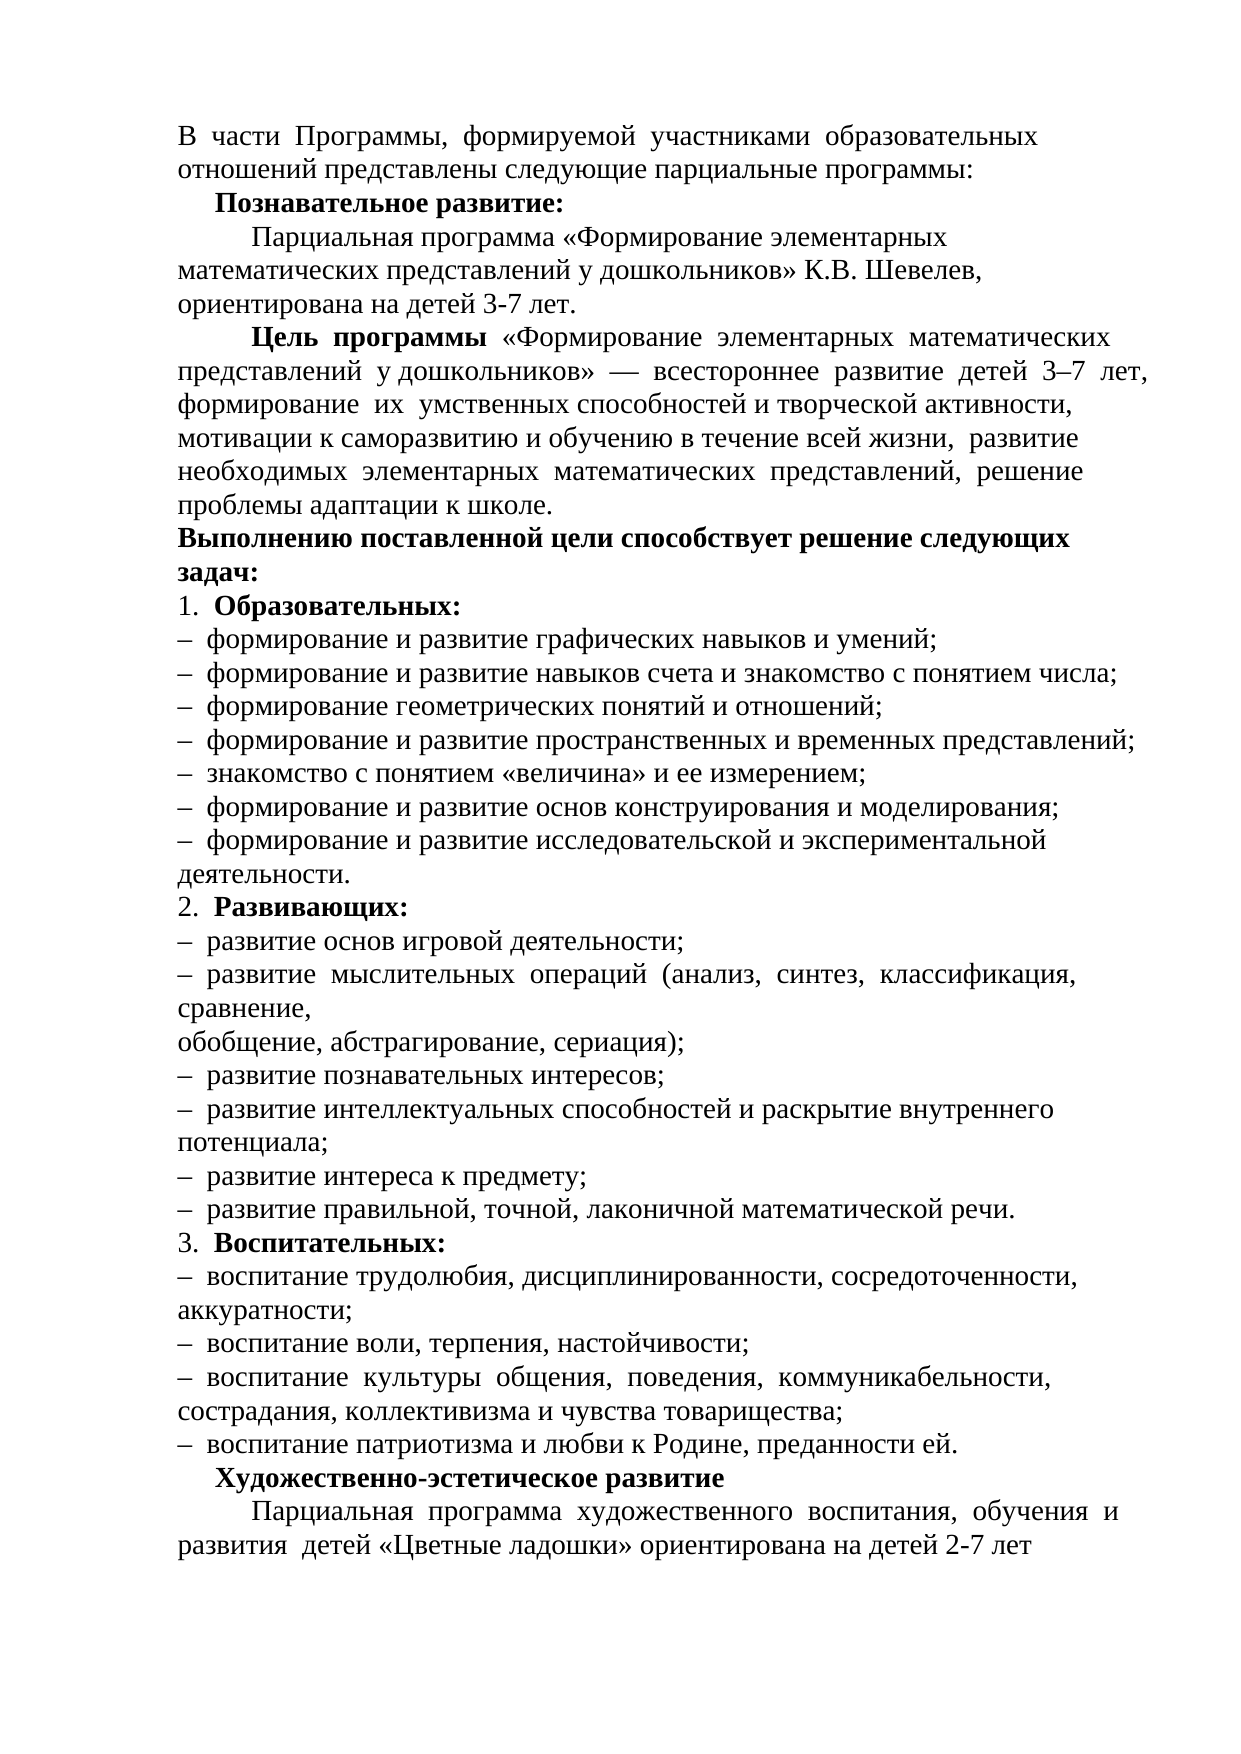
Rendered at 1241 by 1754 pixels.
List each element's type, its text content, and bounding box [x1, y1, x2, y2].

text проблемы адаптации к школе. [177, 487, 1152, 521]
text 2. Развивающих: [177, 889, 1152, 923]
text обобщение, абстрагирование, сериация); [177, 1024, 1152, 1057]
text В части Программы, формируемой участниками образовательных отношений представлены следующие парциальные программы: [177, 118, 1152, 185]
text – формирование и развитие навыков счета и знакомство с понятием числа; [177, 655, 1152, 688]
text  Художественно-эстетическое развитие [177, 1460, 1152, 1493]
text – воспитание патриотизма и любви к Родине, преданности ей. [177, 1426, 1152, 1460]
text – формирование геометрических понятий и отношений; [177, 688, 1152, 722]
text – воспитание воли, терпения, настойчивости; [177, 1326, 1152, 1359]
text – развитие интереса к предмету; [177, 1158, 1152, 1191]
text 1. Образовательных: [177, 588, 1152, 621]
text – знакомство с понятием «величина» и ее измерением; [177, 755, 1152, 789]
text  Познавательное развитие: [177, 185, 1152, 219]
text – развитие правильной, точной, лаконичной математической речи. [177, 1191, 1152, 1225]
text – воспитание культуры общения, поведения, коммуникабельности, сострадания, коллективизма и чувства товарищества; [177, 1359, 1152, 1426]
text – формирование и развитие основ конструирования и моделирования; [177, 789, 1152, 822]
text – формирование и развитие пространственных и временных представлений; [177, 722, 1152, 755]
text Выполнению поставленной цели способствует решение следующих задач: [177, 521, 1152, 588]
text Парциальная программа «Формирование элементарных математических представлений у дошкольников» К.В. Шевелев, ориентирована на детей 3-7 лет. [177, 219, 1152, 319]
text – развитие интеллектуальных способностей и раскрытие внутреннего потенциала; [177, 1091, 1152, 1158]
text – формирование и развитие графических навыков и умений; [177, 621, 1152, 655]
text – развитие познавательных интересов; [177, 1057, 1152, 1091]
text – воспитание трудолюбия, дисциплинированности, сосредоточенности, аккуратности; [177, 1258, 1152, 1326]
text Цель программы «Формирование элементарных математических представлений у дошкольников» — всестороннее развитие детей 3–7 лет, формирование их умственных способностей и творческой активности, мотивации к саморазвитию и обучению в течение всей жизни, развитие необходимых элементарных математических представлений, решение [177, 319, 1152, 487]
text – развитие основ игровой деятельности; [177, 923, 1152, 957]
text – развитие мыслительных операций (анализ, синтез, классификация, сравнение, [177, 957, 1152, 1024]
text 3. Воспитательных: [177, 1225, 1152, 1258]
text – формирование и развитие исследовательской и экспериментальной деятельности. [177, 822, 1152, 889]
text Парциальная программа художественного воспитания, обучения и развития детей «Цветные ладошки» ориентирована на детей 2-7 лет [177, 1493, 1152, 1560]
